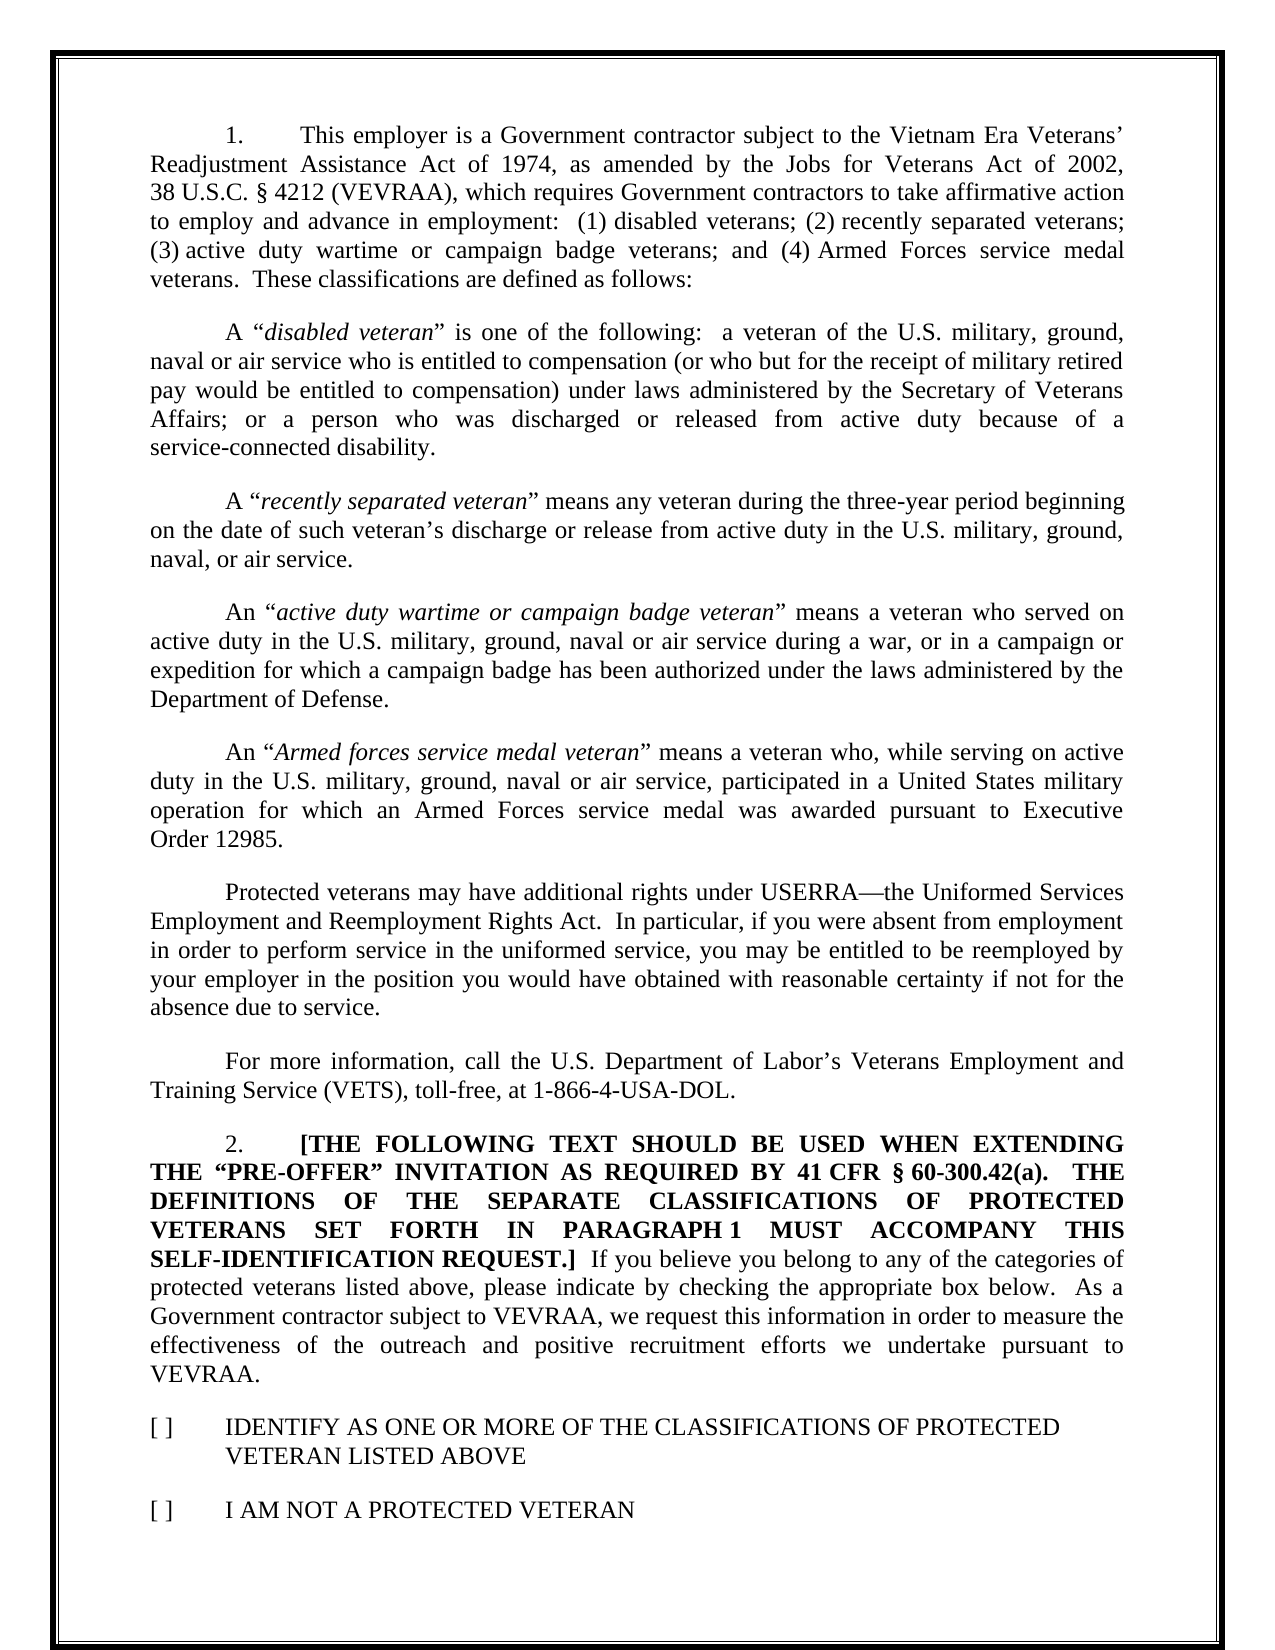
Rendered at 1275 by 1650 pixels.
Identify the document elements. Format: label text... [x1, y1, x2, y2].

text A “recently separated veteran” means any veteran during the three-year period beginning on the date of such veteran’s discharge or release from active duty in the U.S. military, ground, naval, or air service. [150, 486, 1125, 572]
text A “disabled veteran” is one of the following: a veteran of the U.S. military, ground, naval or air service who is entitled to compensation (or who but for the receipt of military retired pay would be entitled to compensation) under laws administered by the Secretary of Veterans Affairs; or a person who was discharged or released from active duty because of a service-connected disability. [150, 317, 1125, 461]
text [ ] I AM NOT A PROTECTED VETERAN [150, 1495, 1125, 1524]
text 2. [THE FOLLOWING TEXT SHOULD BE USED WHEN EXTENDING THE “PRE-OFFER” INVITATION AS REQUIRED BY 41 CFR § 60-300.42(a). THE DEFINITIONS OF THE SEPARATE CLASSIFICATIONS OF PROTECTED VETERANS SET FORTH IN PARAGRAPH 1 MUST ACCOMPANY THIS SELF-IDENTIFICATION REQUEST.] If you believe you belong to any of the categories of protected veterans listed above, please indicate by checking the appropriate box below. As a Government contractor subject to VEVRAA, we request this information in order to measure the effectiveness of the outreach and positive recruitment efforts we undertake pursuant to VEVRAA. [150, 1129, 1125, 1387]
text An “active duty wartime or campaign badge veteran” means a veteran who served on active duty in the U.S. military, ground, naval or air service during a war, or in a campaign or expedition for which a campaign badge has been authorized under the laws administered by the Department of Defense. [150, 597, 1125, 712]
text Protected veterans may have additional rights under USERRA—the Uniformed Services Employment and Reemployment Rights Act. In particular, if you were absent from employment in order to perform service in the uniformed service, you may be entitled to be reemployed by your employer in the position you would have obtained with reasonable certainty if not for the absence due to service. [150, 877, 1125, 1021]
text An “Armed forces service medal veteran” means a veteran who, while serving on active duty in the U.S. military, ground, naval or air service, participated in a United States military operation for which an Armed Forces service medal was awarded pursuant to Executive Order 12985. [150, 737, 1125, 852]
text 1. This employer is a Government contractor subject to the Vietnam Era Veterans’ Readjustment Assistance Act of 1974, as amended by the Jobs for Veterans Act of 2002, 38 U.S.C. § 4212 (VEVRAA), which requires Government contractors to take affirmative action to employ and advance in employment: (1) disabled veterans; (2) recently separated veterans; (3) active duty wartime or campaign badge veterans; and (4) Armed Forces service medal veterans. These classifications are defined as follows: [150, 120, 1125, 292]
text For more information, call the U.S. Department of Labor’s Veterans Employment and Training Service (VETS), toll-free, at 1-866-4-USA-DOL. [150, 1046, 1125, 1104]
text [ ] IDENTIFY AS ONE OR MORE OF THE CLASSIFICATIONS OF PROTECTED VETERAN LISTED ABOVE [150, 1412, 1125, 1470]
